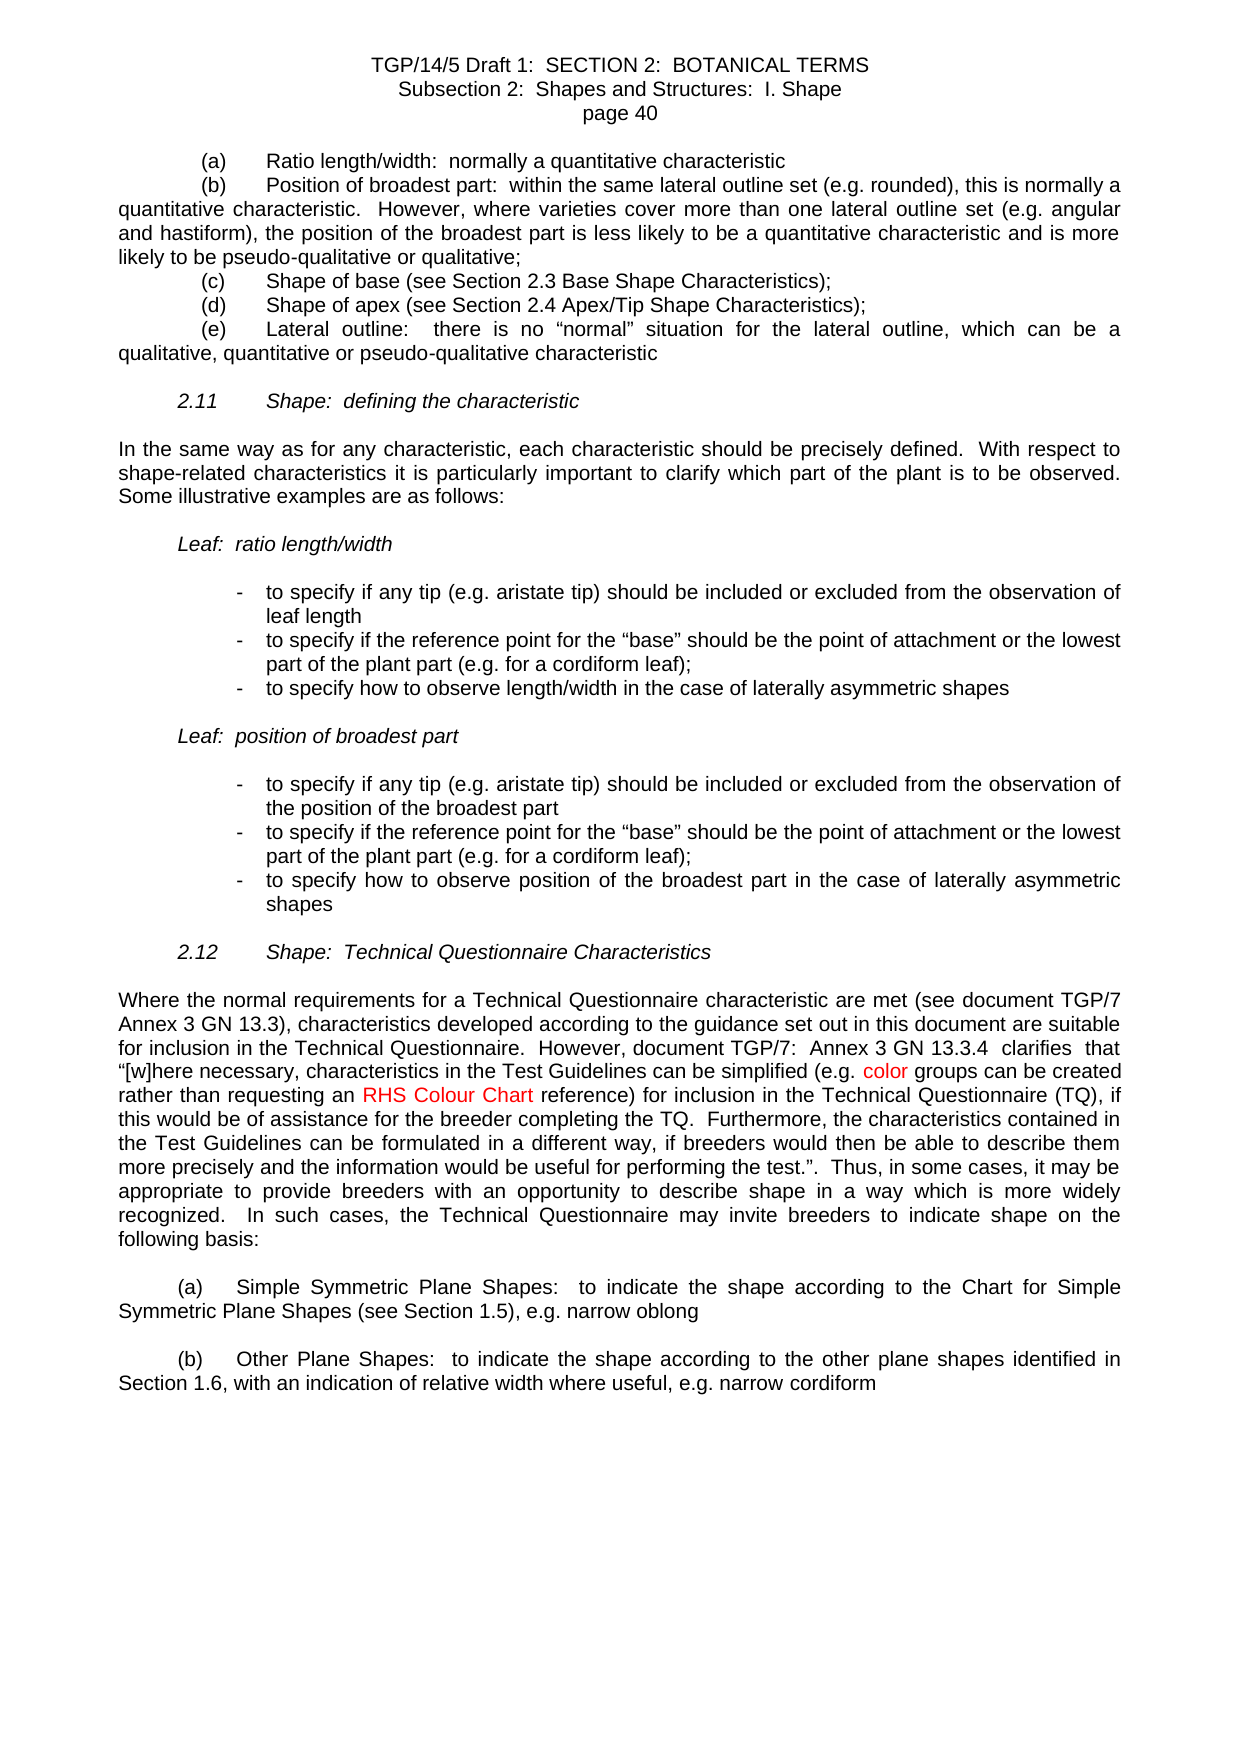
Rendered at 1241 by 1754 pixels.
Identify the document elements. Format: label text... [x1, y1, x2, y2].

text (b) Position of broadest part: within the same lateral outline set (e.g. rounded), this is normally a quantitative characteristic. However, where varieties cover more than one lateral outline set (e.g. angular and hastiform), the position of the broadest part is less likely to be a quantitative characteristic and is more likely to be pseudo-qualitative or qualitative; [118, 173, 1122, 269]
text (d) Shape of apex (see Section 2.4 Apex/Tip Shape Characteristics); [118, 293, 1122, 317]
text (e) Lateral outline: there is no “normal” situation for the lateral outline, which can be a qualitative, quantitative or pseudo-qualitative characteristic [118, 317, 1122, 364]
text - to specify if any tip (e.g. aristate tip) should be included or excluded from the observation of leaf length [236, 580, 1122, 628]
text Leaf: ratio length/width [177, 532, 1122, 556]
text - to specify if the reference point for the “base” should be the point of attachment or the lowest part of the plant part (e.g. for a cordiform leaf); [236, 628, 1122, 676]
text (c) Shape of base (see Section 2.3 Base Shape Characteristics); [118, 269, 1122, 293]
text - to specify if any tip (e.g. aristate tip) should be included or excluded from the observation of the position of the broadest part [236, 772, 1122, 820]
text Where the normal requirements for a Technical Questionnaire characteristic are met (see document TGP/7 Annex 3 GN 13.3), characteristics developed according to the guidance set out in this document are suitable for inclusion in the Technical Questionnaire. However, document TGP/7: Annex 3 GN 13.3.4 clarifies that “[w]here necessary, characteristics in the Test Guidelines can be simplified (e.g. color groups can be created rather than requesting an RHS Colour Chart reference) for inclusion in the Technical Questionnaire (TQ), if this would be of assistance for the breeder completing the TQ. Furthermore, the characteristics contained in the Test Guidelines can be formulated in a different way, if breeders would then be able to describe them more precisely and the information would be useful for performing the test.”. Thus, in some cases, it may be appropriate to provide breeders with an opportunity to describe shape in a way which is more widely recognized. In such cases, the Technical Questionnaire may invite breeders to indicate shape on the following basis: [118, 987, 1122, 1251]
text (a) Ratio length/width: normally a quantitative characteristic [118, 149, 1122, 173]
text (b) Other Plane Shapes: to indicate the shape according to the other plane shapes identified in Section 1.6, with an indication of relative width where useful, e.g. narrow cordiform [118, 1347, 1122, 1395]
text In the same way as for any characteristic, each characteristic should be precisely defined. With respect to shape-related characteristics it is particularly important to clarify which part of the plant is to be observed. Some illustrative examples are as follows: [118, 436, 1122, 508]
subtitle 2.11 Shape: defining the characteristic [177, 388, 1122, 412]
subtitle 2.12 Shape: Technical Questionnaire Characteristics [177, 939, 1122, 963]
text (a) Simple Symmetric Plane Shapes: to indicate the shape according to the Chart for Simple Symmetric Plane Shapes (see Section 1.5), e.g. narrow oblong [118, 1275, 1122, 1323]
text Leaf: position of broadest part [177, 724, 1122, 748]
text - to specify if the reference point for the “base” should be the point of attachment or the lowest part of the plant part (e.g. for a cordiform leaf); [236, 820, 1122, 868]
text - to specify how to observe position of the broadest part in the case of laterally asymmetric shapes [236, 868, 1122, 916]
text - to specify how to observe length/width in the case of laterally asymmetric shapes [236, 676, 1122, 700]
